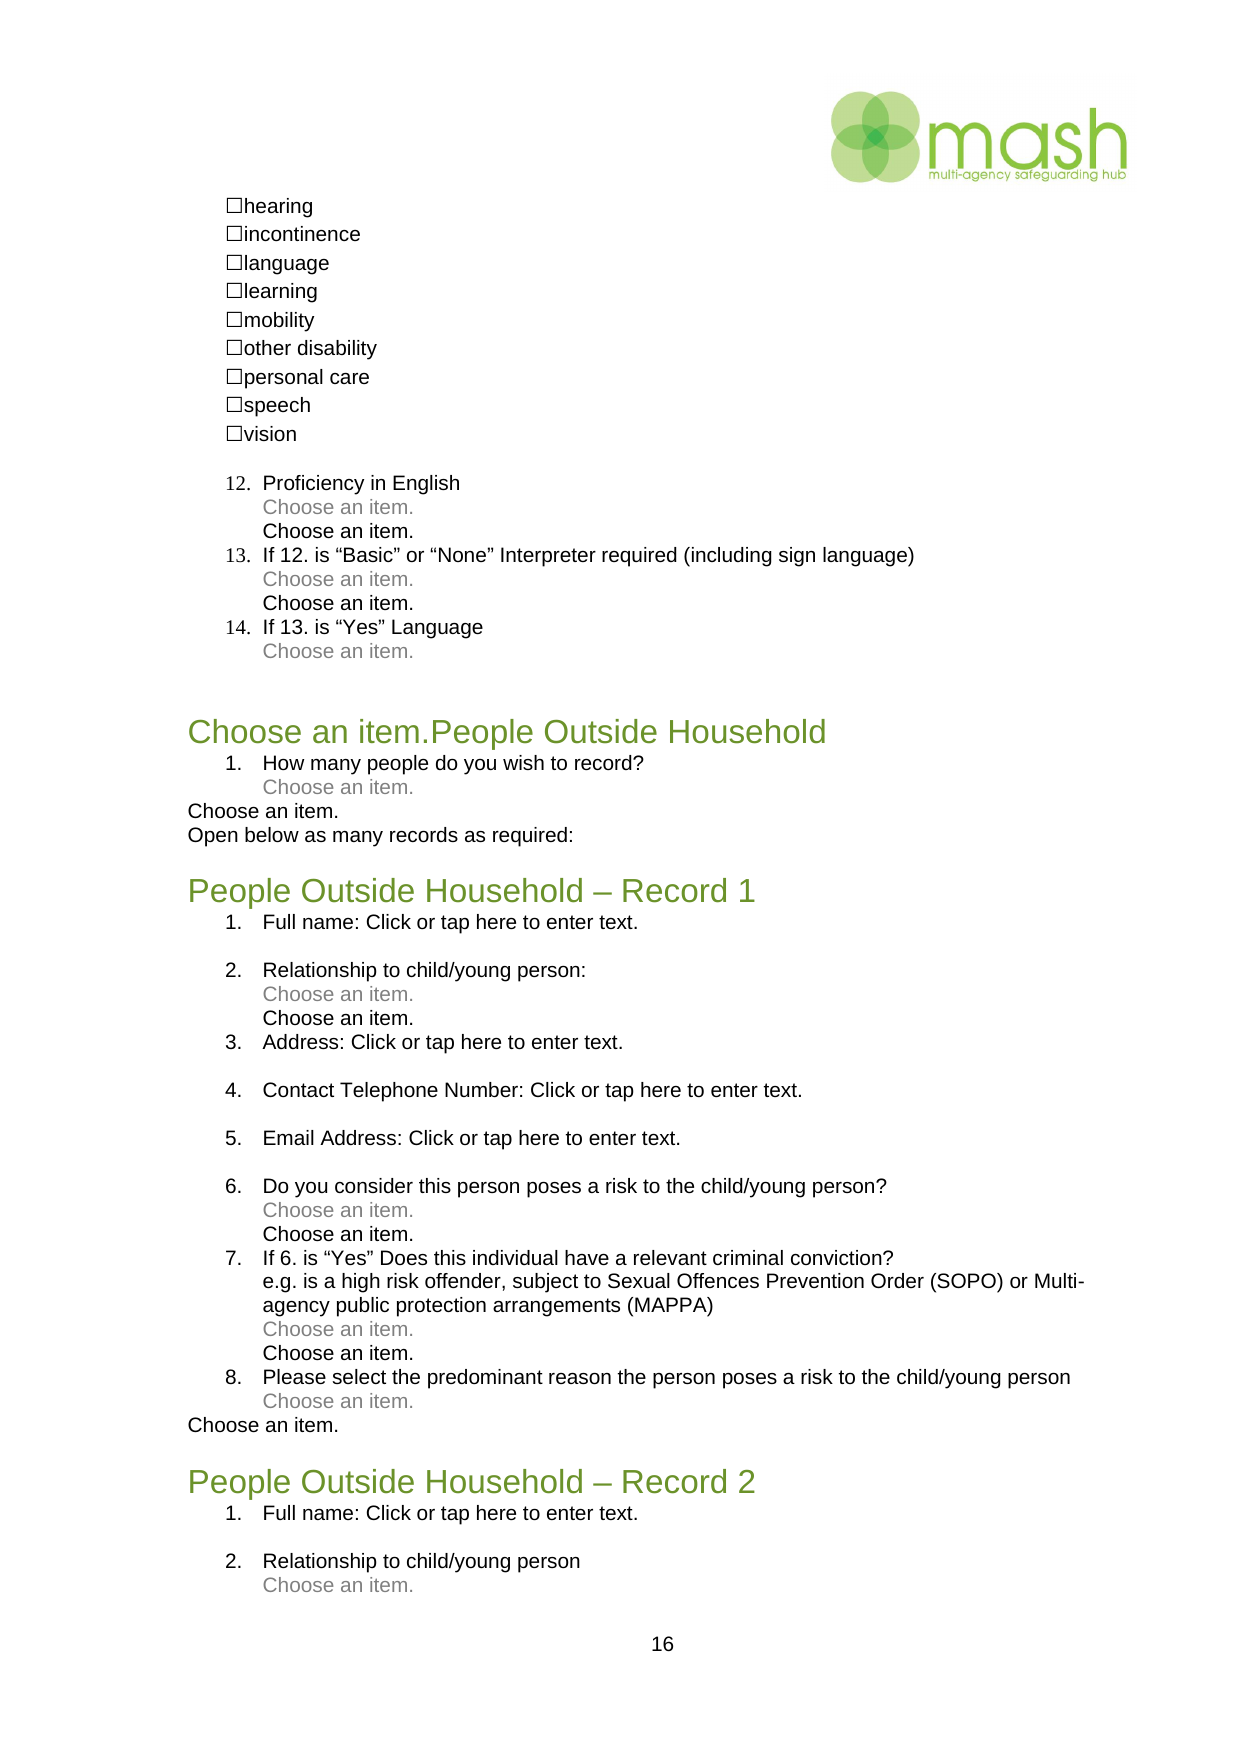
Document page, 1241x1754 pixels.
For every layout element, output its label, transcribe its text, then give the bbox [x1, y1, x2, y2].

list If 13. is “Yes” Language [225, 615, 1137, 639]
list Email Address: [225, 1126, 1137, 1149]
list If 6. is “Yes” Does this individual have a relevant criminal conviction? [225, 1245, 1137, 1269]
list Please select the predominant reason the person poses a risk to the child/young person [225, 1365, 1137, 1389]
text Open below as many records as required: [187, 823, 1137, 847]
text mobility [225, 305, 1137, 333]
list Do you consider this person poses a risk to the child/young person? [225, 1173, 1137, 1197]
text vision [225, 419, 1137, 447]
subtitle People Outside Household [187, 712, 1137, 751]
list Full name: [225, 1501, 1137, 1524]
list Address: [225, 1030, 1137, 1054]
text other disability [225, 333, 1137, 362]
list If 12. is “Basic” or “None” Interpreter required (including sign language) [225, 543, 1137, 567]
text incontinence [225, 219, 1137, 248]
list Relationship to child/young person: [225, 958, 1137, 982]
subtitle People Outside Household – Record 1 [187, 872, 1137, 910]
list Contact Telephone Number: [225, 1078, 1137, 1102]
text speech [225, 390, 1137, 419]
text personal care [225, 362, 1137, 390]
list Relationship to child/young person [225, 1548, 1137, 1572]
list How many people do you wish to record? [225, 751, 1137, 775]
list e.g. is a high risk offender, subject to Sexual Offences Prevention Order (SOPO) or Multi-agency public protection arrangements (MAPPA) [262, 1269, 1137, 1317]
picture [824, 73, 1138, 192]
text learning [225, 276, 1137, 305]
text hearing [225, 191, 1137, 219]
text language [225, 248, 1137, 276]
subtitle People Outside Household – Record 2 [187, 1462, 1137, 1501]
list Full name: [225, 910, 1137, 934]
list Proficiency in English [225, 471, 1137, 495]
